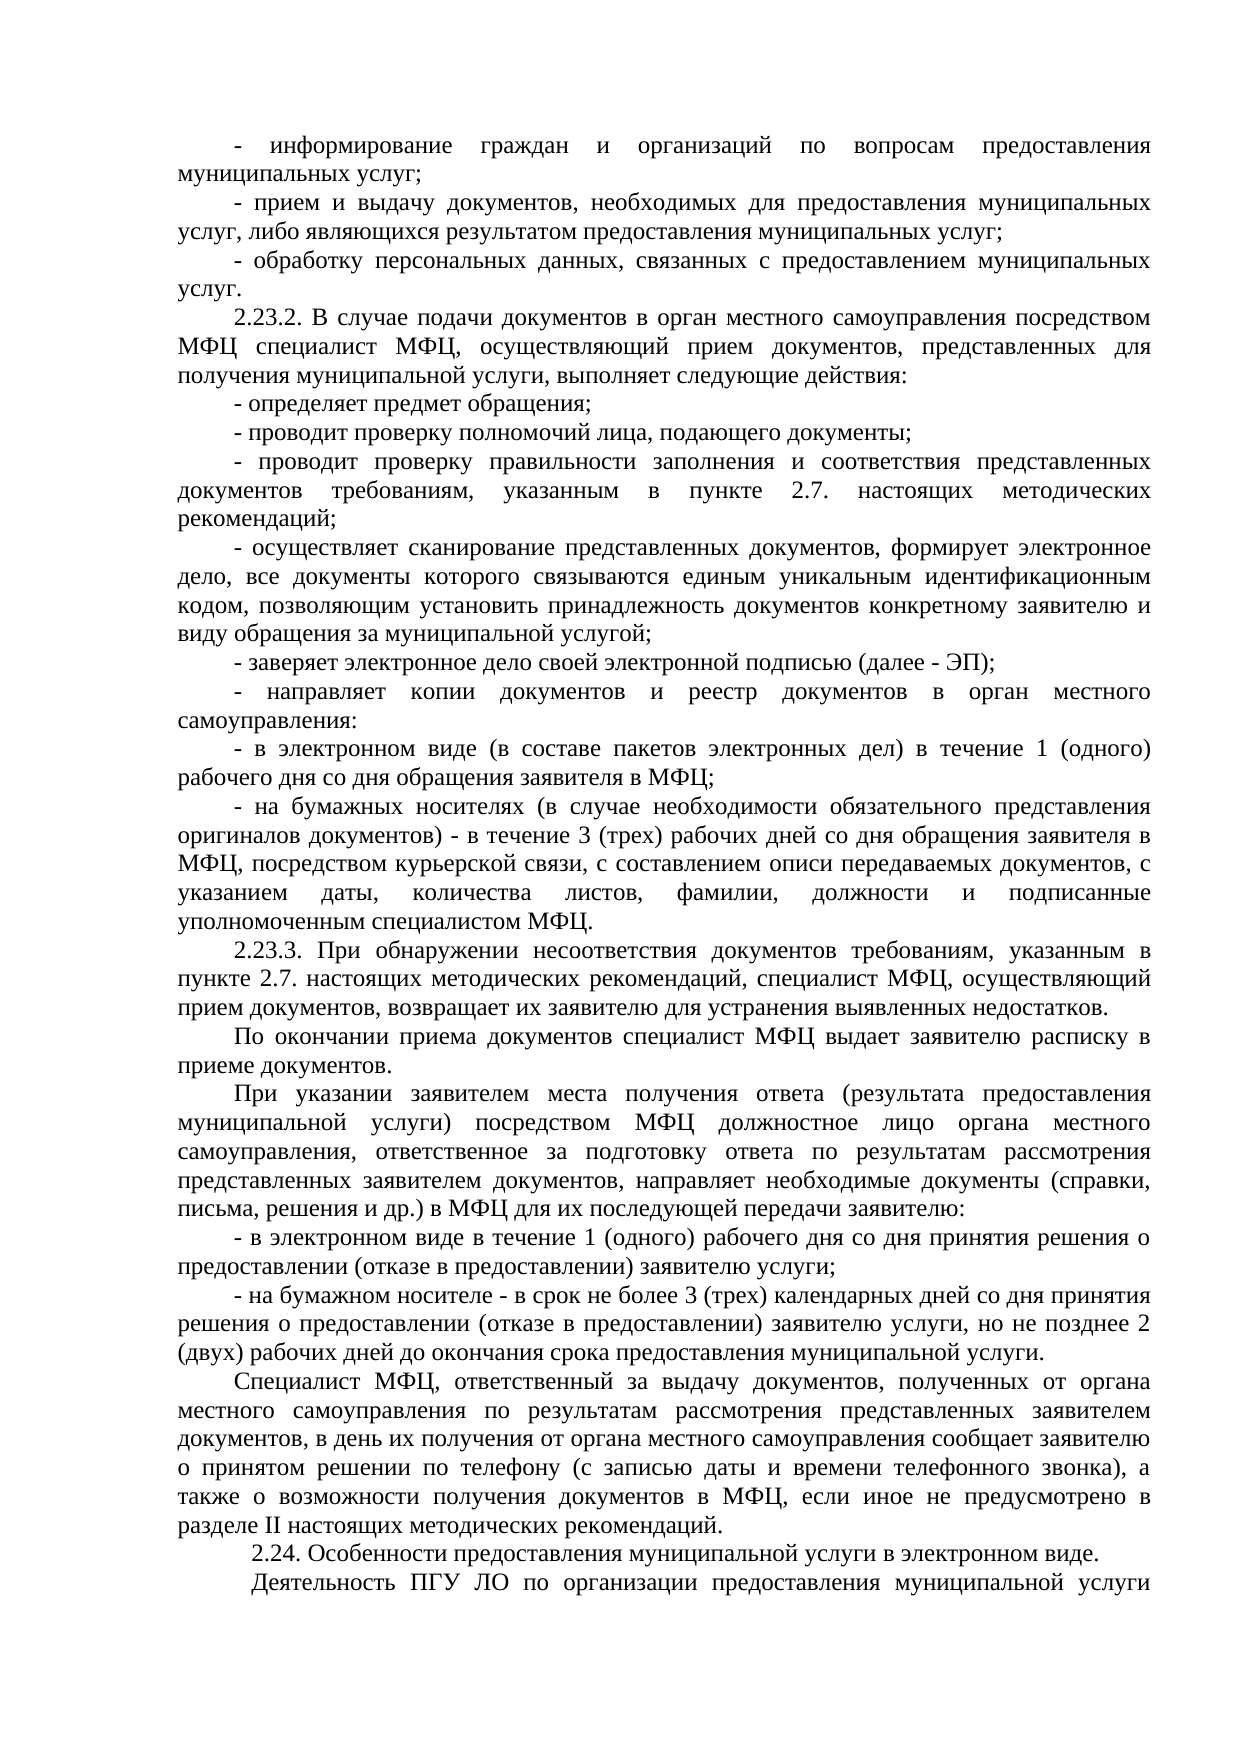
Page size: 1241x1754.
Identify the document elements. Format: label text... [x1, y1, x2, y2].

text Специалист МФЦ, ответственный за выдачу документов, полученных от органа местного самоуправления по результатам рассмотрения представленных заявителем документов, в день их получения от органа местного самоуправления сообщает заявителю о принятом решении по телефону (с записью даты и времени телефонного звонка), а также о возможности получения документов в МФЦ, если иное не предусмотрено в разделе II настоящих методических рекомендаций. [177, 1366, 1152, 1538]
text - в электронном виде в течение 1 (одного) рабочего дня со дня принятия решения о предоставлении (отказе в предоставлении) заявителю услуги; [177, 1222, 1152, 1280]
text 2.23.3. При обнаружении несоответствия документов требованиям, указанным в пункте 2.7. настоящих методических рекомендаций, специалист МФЦ, осуществляющий прием документов, возвращает их заявителю для устранения выявленных недостатков. [177, 935, 1152, 1021]
text - заверяет электронное дело своей электронной подписью (далее - ЭП); [177, 647, 1152, 676]
text 2.24. Особенности предоставления муниципальной услуги в электронном виде. [177, 1538, 1152, 1567]
text - на бумажном носителе - в срок не более 3 (трех) календарных дней со дня принятия решения о предоставлении (отказе в предоставлении) заявителю услуги, но не позднее 2 (двух) рабочих дней до окончания срока предоставления муниципальной услуги. [177, 1280, 1152, 1366]
text При указании заявителем места получения ответа (результата предоставления муниципальной услуги) посредством МФЦ должностное лицо органа местного самоуправления, ответственное за подготовку ответа по результатам рассмотрения представленных заявителем документов, направляет необходимые документы (справки, письма, решения и др.) в МФЦ для их последующей передачи заявителю: [177, 1078, 1152, 1222]
text - проводит проверку полномочий лица, подающего документы; [177, 417, 1152, 446]
text - проводит проверку правильности заполнения и соответствия представленных документов требованиям, указанным в пункте 2.7. настоящих методических рекомендаций; [177, 446, 1152, 532]
text - направляет копии документов и реестр документов в орган местного самоуправления: [177, 676, 1152, 733]
text - в электронном виде (в составе пакетов электронных дел) в течение 1 (одного) рабочего дня со дня обращения заявителя в МФЦ; [177, 733, 1152, 791]
text - определяет предмет обращения; [177, 388, 1152, 417]
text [177, 1567, 1152, 1596]
text - информирование граждан и организаций по вопросам предоставления муниципальных услуг; [177, 130, 1152, 187]
text - осуществляет сканирование представленных документов, формирует электронное дело, все документы которого связываются единым уникальным идентификационным кодом, позволяющим установить принадлежность документов конкретному заявителю и виду обращения за муниципальной услугой; [177, 532, 1152, 647]
text - прием и выдачу документов, необходимых для предоставления муниципальных услуг, либо являющихся результатом предоставления муниципальных услуг; [177, 187, 1152, 245]
text - на бумажных носителях (в случае необходимости обязательного представления оригиналов документов) - в течение 3 (трех) рабочих дней со дня обращения заявителя в МФЦ, посредством курьерской связи, с составлением описи передаваемых документов, с указанием даты, количества листов, фамилии, должности и подписанные уполномоченным специалистом МФЦ. [177, 791, 1152, 935]
text - обработку персональных данных, связанных с предоставлением муниципальных услуг. [177, 245, 1152, 302]
text 2.23.2. В случае подачи документов в орган местного самоуправления посредством МФЦ специалист МФЦ, осуществляющий прием документов, представленных для получения муниципальной услуги, выполняет следующие действия: [177, 302, 1152, 388]
text По окончании приема документов специалист МФЦ выдает заявителю расписку в приеме документов. [177, 1021, 1152, 1078]
